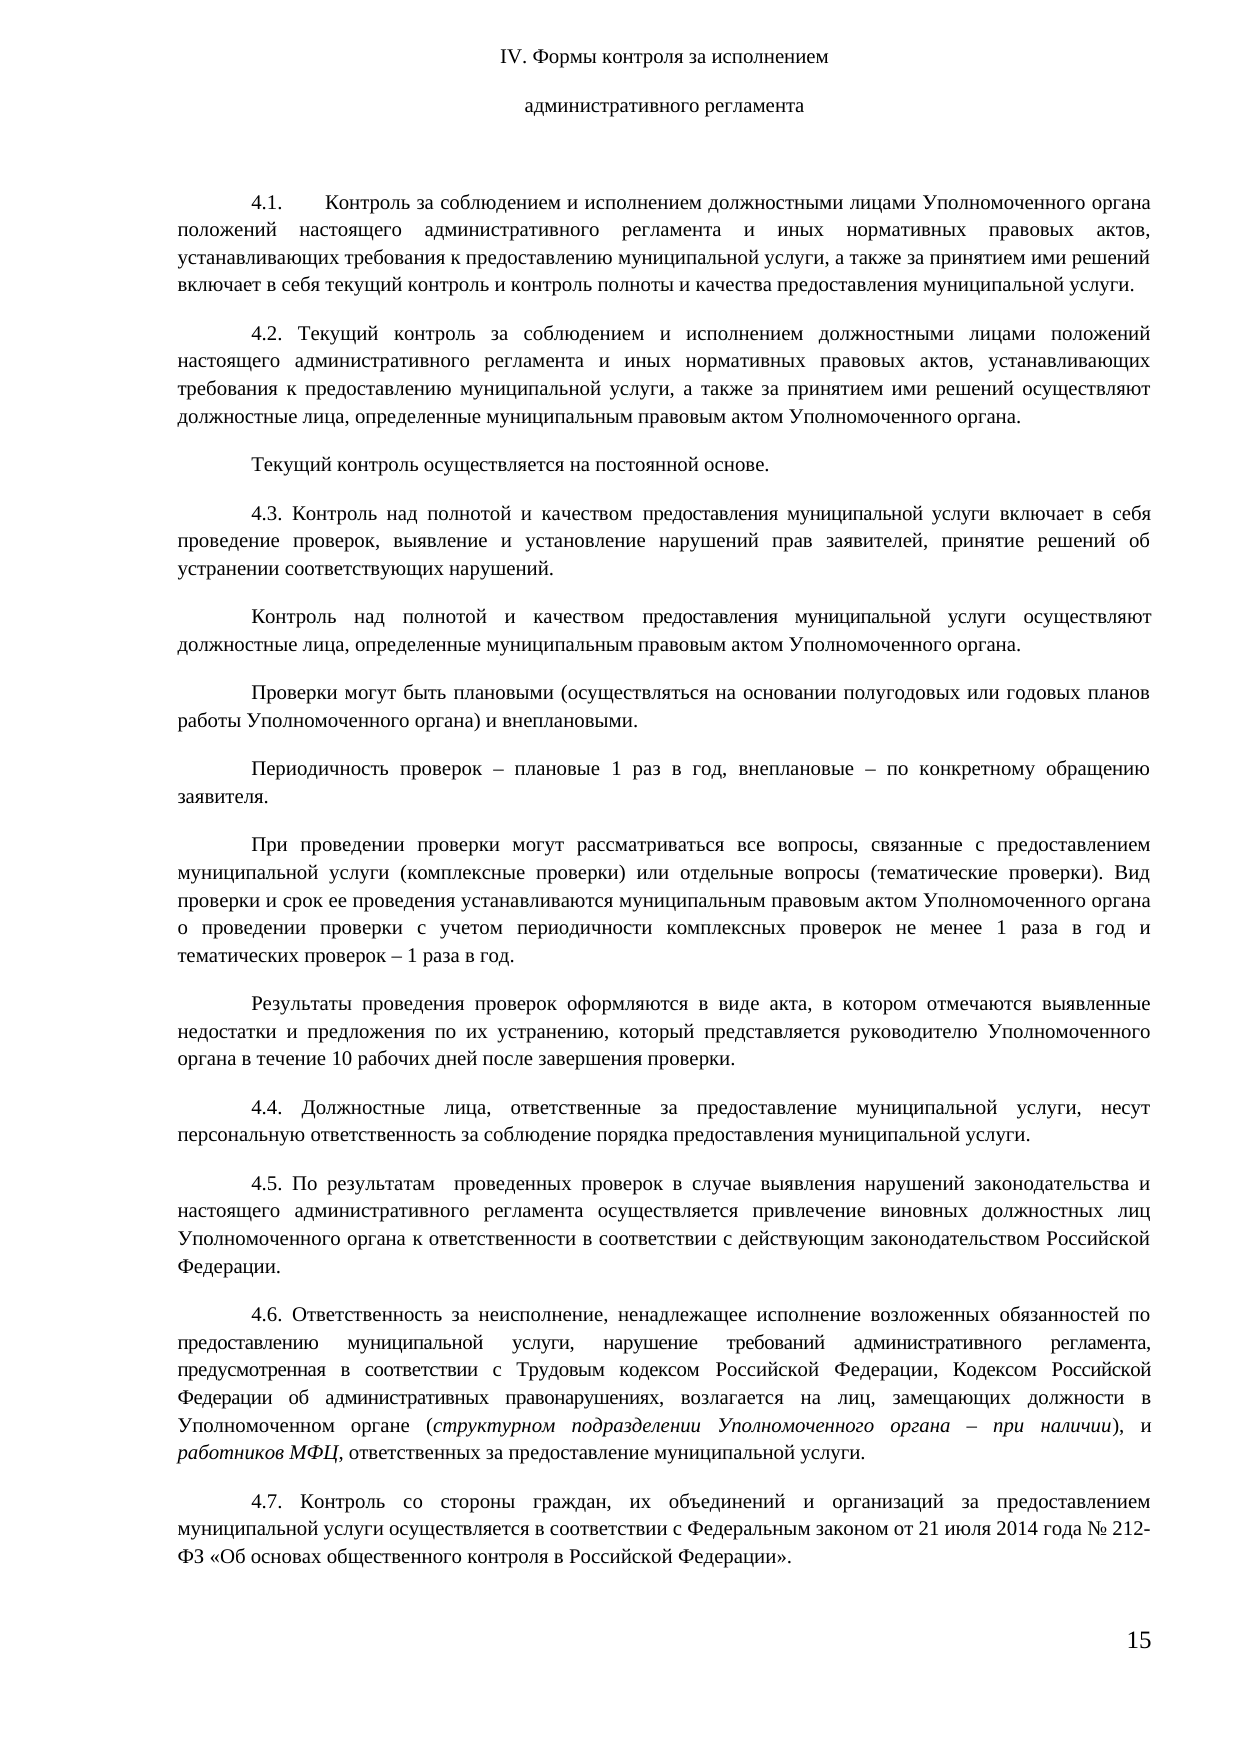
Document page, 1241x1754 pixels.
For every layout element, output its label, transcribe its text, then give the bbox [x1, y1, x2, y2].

text Проверки могут быть плановыми (осуществляться на основании полугодовых или годовых планов работы Уполномоченного органа) и внеплановыми. [177, 680, 1152, 732]
subtitle административного регламента [177, 93, 1152, 117]
text 4.3. Контроль над полнотой и качеством предоставления муниципальной услуги включает в себя проведение проверок, выявление и установление нарушений прав заявителей, принятие решений об устранении соответствующих нарушений. [177, 501, 1152, 580]
text 4.2. Текущий контроль за соблюдением и исполнением должностными лицами положений настоящего административного регламента и иных нормативных правовых актов, устанавливающих требования к предоставлению муниципальной услуги, а также за принятием ими решений осуществляют должностные лица, определенные муниципальным правовым актом Уполномоченного органа. [177, 321, 1152, 428]
text Контроль над полнотой и качеством предоставления муниципальной услуги осуществляют должностные лица, определенные муниципальным правовым актом Уполномоченного органа. [177, 604, 1152, 656]
text 4.4. Должностные лица, ответственные за предоставление муниципальной услуги, несут персональную ответственность за соблюдение порядка предоставления муниципальной услуги. [177, 1095, 1152, 1146]
text 4.1. Контроль за соблюдением и исполнением должностными лицами Уполномоченного органа положений настоящего административного регламента и иных нормативных правовых актов, устанавливающих требования к предоставлению муниципальной услуги, а также за принятием ими решений включает в себя текущий контроль и контроль полноты и качества предоставления муниципальной услуги. [177, 189, 1152, 296]
text Результаты проведения проверок оформляются в виде акта, в котором отмечаются выявленные недостатки и предложения по их устранению, который представляется руководителю Уполномоченного органа в течение 10 рабочих дней после завершения проверки. [177, 991, 1152, 1070]
text 4.7. Контроль со стороны граждан, их объединений и организаций за предоставлением муниципальной услуги осуществляется в соответствии с Федеральным законом от 21 июля 2014 года № 212-ФЗ «Об основах общественного контроля в Российской Федерации». [177, 1488, 1152, 1568]
text При проведении проверки могут рассматриваться все вопросы, связанные с предоставлением муниципальной услуги (комплексные проверки) или отдельные вопросы (тематические проверки). Вид проверки и срок ее проведения устанавливаются муниципальным правовым актом Уполномоченного органа о проведении проверки с учетом периодичности комплексных проверок не менее 1 раза в год и тематических проверок – 1 раза в год. [177, 832, 1152, 967]
subtitle IV. Формы контроля за исполнением [177, 44, 1152, 68]
text 4.6. Ответственность за неисполнение, ненадлежащее исполнение возложенных обязанностей по предоставлению муниципальной услуги, нарушение требований административного регламента, предусмотренная в соответствии с Трудовым кодексом Российской Федерации, Кодексом Российской Федерации об административных правонарушениях, возлагается на лиц, замещающих должности в Уполномоченном органе (структурном подразделении Уполномоченного органа – при наличии), и работников МФЦ, ответственных за предоставление муниципальной услуги. [177, 1302, 1152, 1464]
text Текущий контроль осуществляется на постоянной основе. [177, 452, 1152, 476]
text 4.5. По результатам проведенных проверок в случае выявления нарушений законодательства и настоящего административного регламента осуществляется привлечение виновных должностных лиц Уполномоченного органа к ответственности в соответствии с действующим законодательством Российской Федерации. [177, 1171, 1152, 1278]
text Периодичность проверок – плановые 1 раз в год, внеплановые – по конкретному обращению заявителя. [177, 756, 1152, 808]
